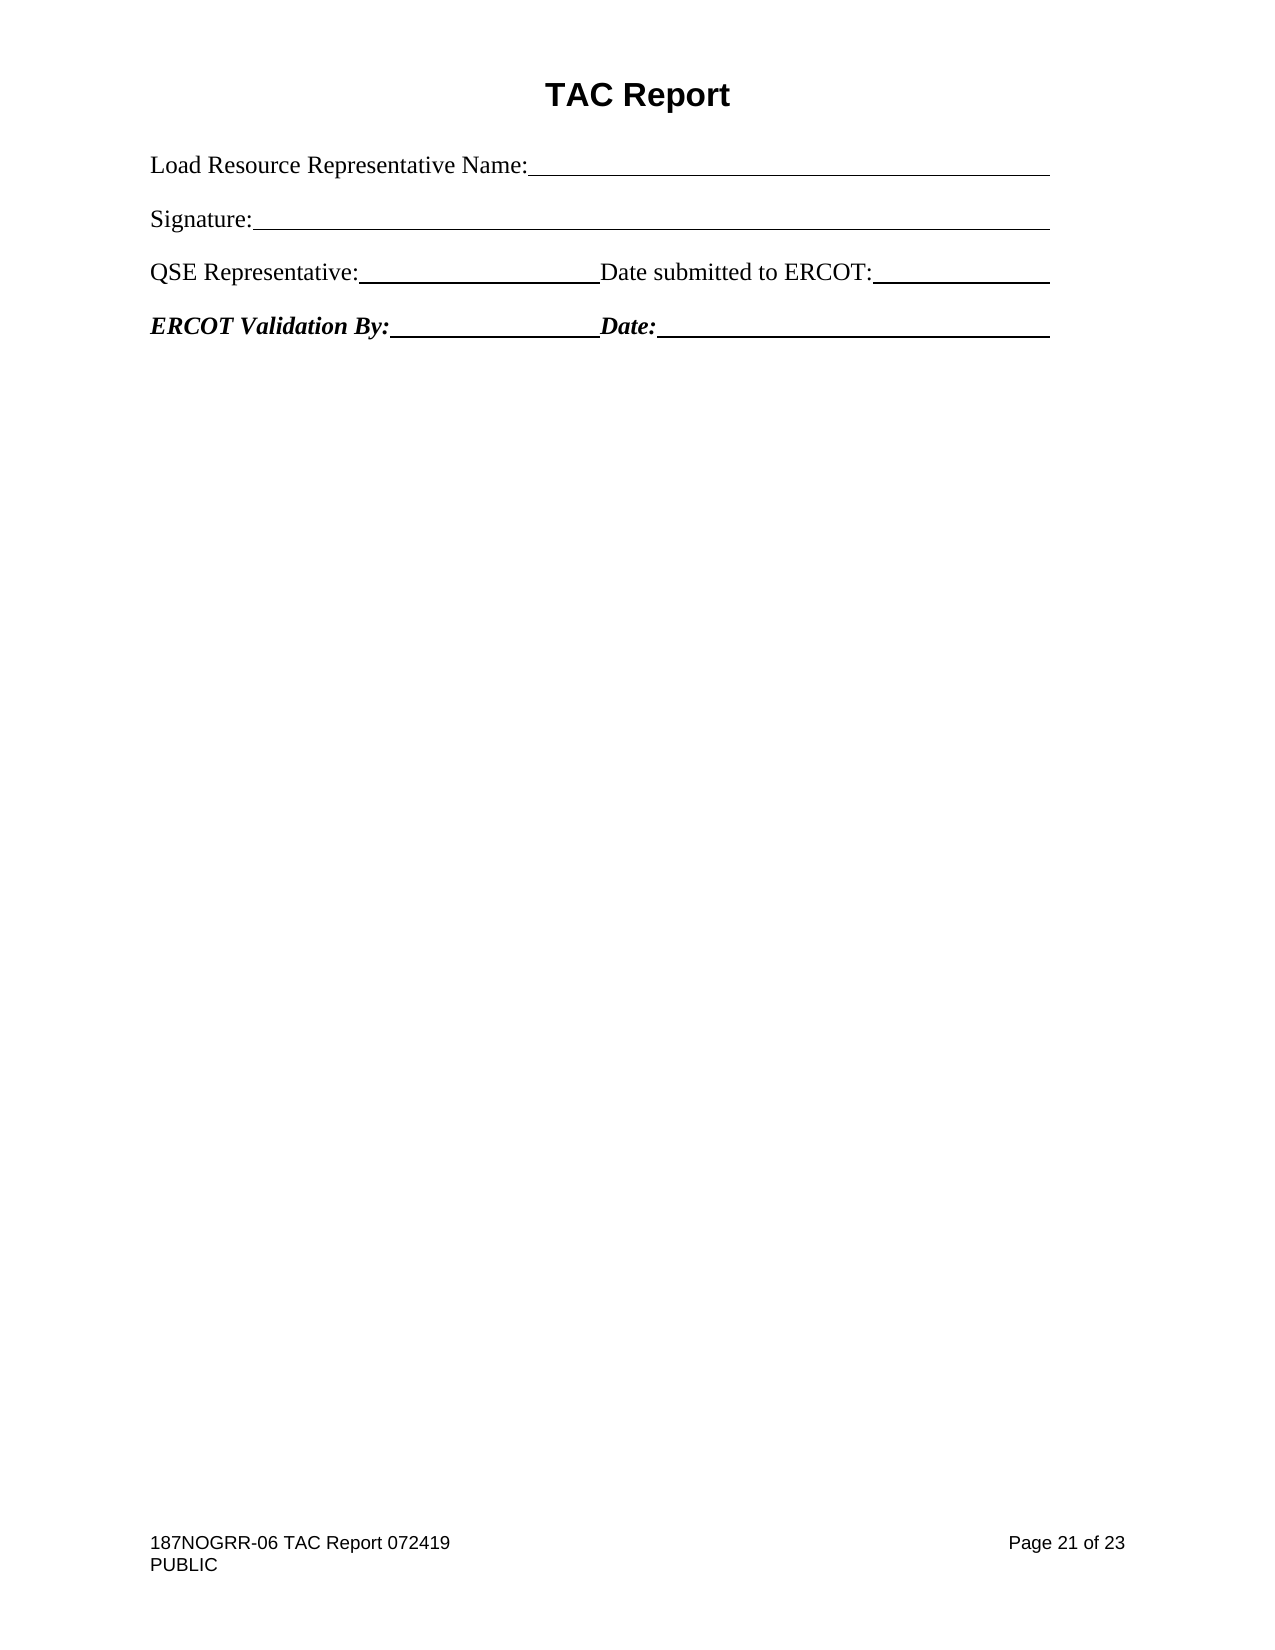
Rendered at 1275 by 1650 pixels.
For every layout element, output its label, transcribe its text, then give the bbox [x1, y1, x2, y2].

text ERCOT Validation By: Date: [150, 311, 1125, 340]
text QSE Representative: Date submitted to ERCOT: [150, 257, 1125, 286]
text Load Resource Representative Name: [150, 150, 1125, 179]
text Signature: [150, 204, 1125, 232]
